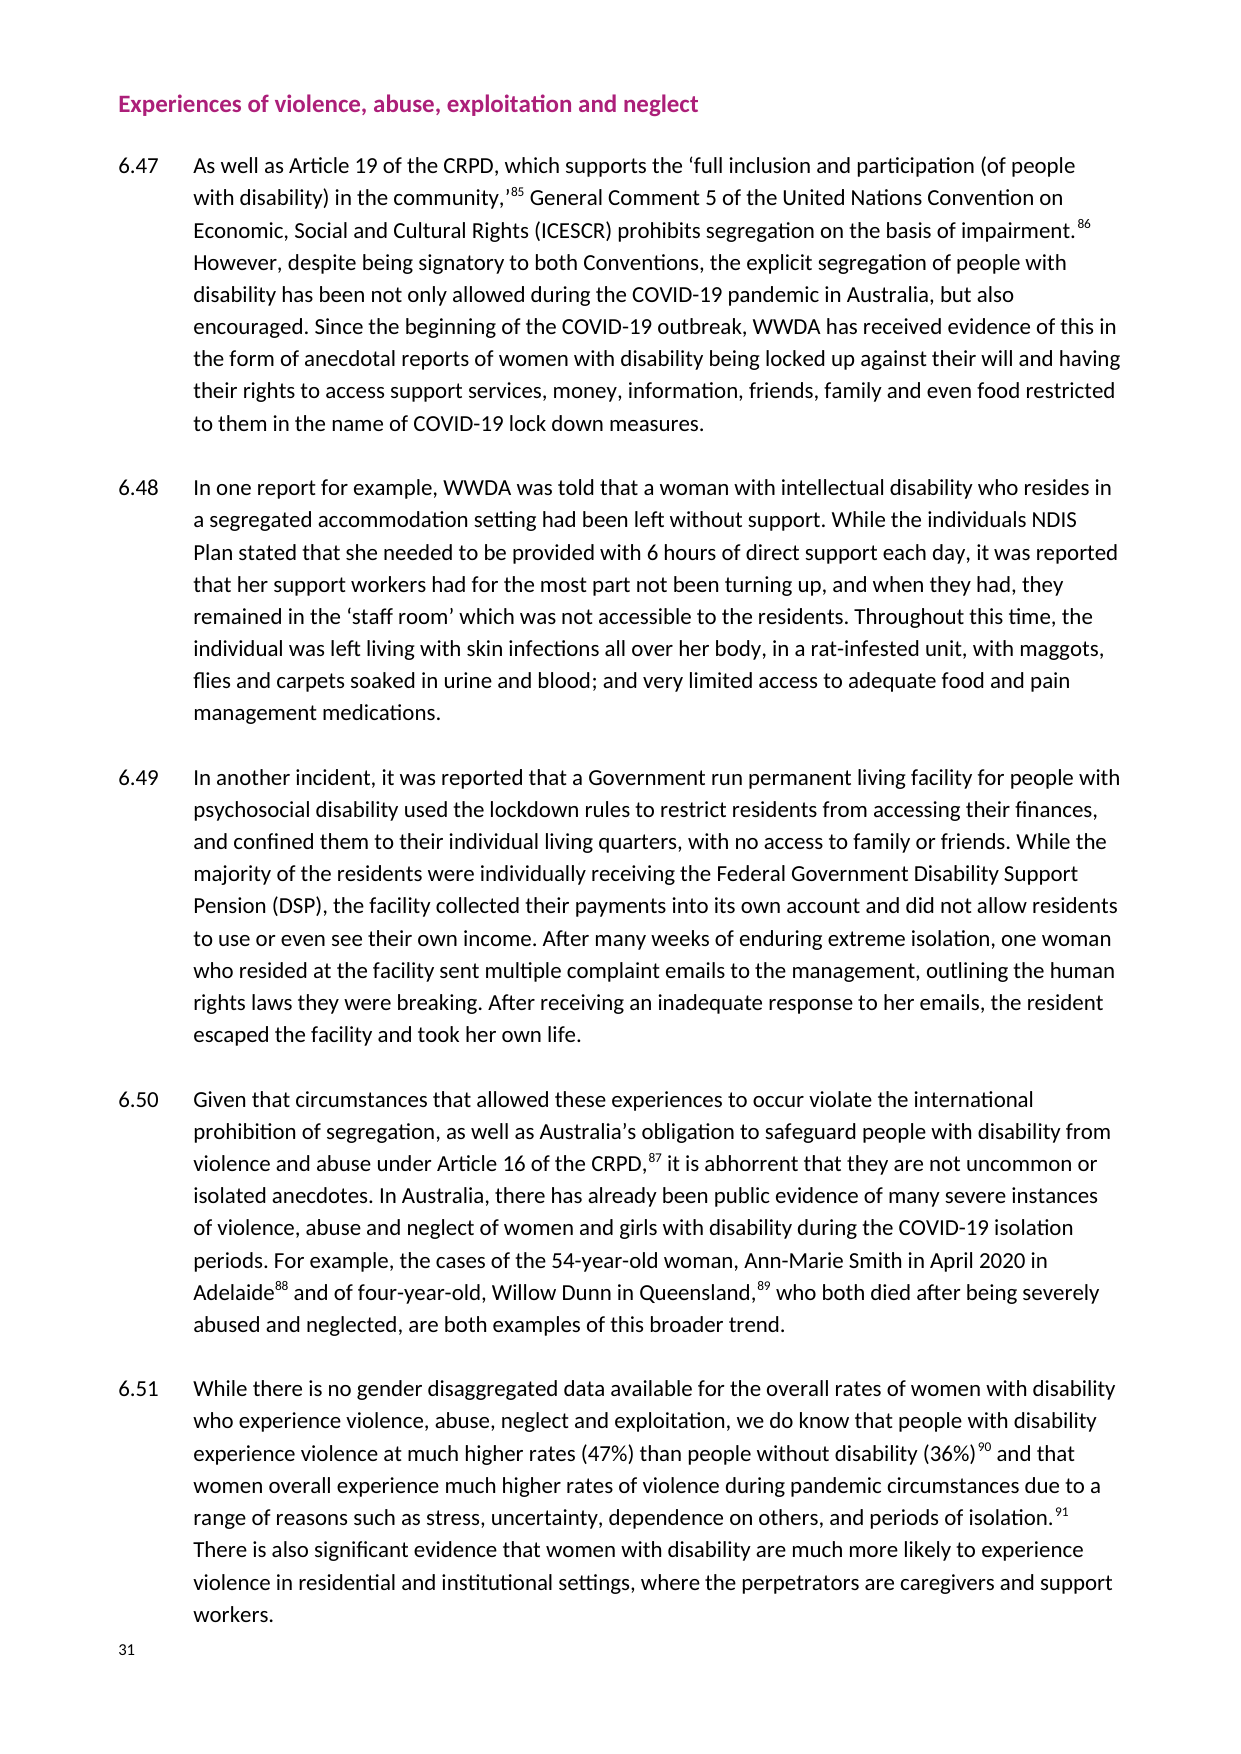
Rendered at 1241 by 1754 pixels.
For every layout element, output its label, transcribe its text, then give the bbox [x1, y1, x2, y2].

text 6.51 While there is no gender disaggregated data available for the overall rates of women with disability who experience violence, abuse, neglect and exploitation, we do know that people with disability experience violence at much higher rates (47%) than people without disability (36%) and that women overall experience much higher rates of violence during pandemic circumstances due to a range of reasons such as stress, uncertainty, dependence on others, and periods of isolation. There is also significant evidence that women with disability are much more likely to experience violence in residential and institutional settings, where the perpetrators are caregivers and support workers. [118, 1374, 1122, 1628]
text 6.50 Given that circumstances that allowed these experiences to occur violate the international prohibition of segregation, as well as Australia’s obligation to safeguard people with disability from violence and abuse under Article 16 of the CRPD, it is abhorrent that they are not uncommon or isolated anecdotes. In Australia, there has already been public evidence of many severe instances of violence, abuse and neglect of women and girls with disability during the COVID-19 isolation periods. For example, the cases of the 54-year-old woman, Ann-Marie Smith in April 2020 in Adelaide and of four-year-old, Willow Dunn in Queensland, who both died after being severely abused and neglected, are both examples of this broader trend. [118, 1085, 1122, 1338]
text 6.47 As well as Article 19 of the CRPD, which supports the ‘full inclusion and participation (of people with disability) in the community,’ General Comment 5 of the United Nations Convention on Economic, Social and Cultural Rights (ICESCR) prohibits segregation on the basis of impairment. However, despite being signatory to both Conventions, the explicit segregation of people with disability has been not only allowed during the COVID-19 pandemic in Australia, but also encouraged. Since the beginning of the COVID-19 outbreak, WWDA has received evidence of this in the form of anecdotal reports of women with disability being locked up against their will and having their rights to access support services, money, information, friends, family and even food restricted to them in the name of COVID-19 lock down measures. [118, 151, 1122, 437]
text 6.48 In one report for example, WWDA was told that a woman with intellectual disability who resides in a segregated accommodation setting had been left without support. While the individuals NDIS Plan stated that she needed to be provided with 6 hours of direct support each day, it was reported that her support workers had for the most part not been turning up, and when they had, they remained in the ‘staff room’ which was not accessible to the residents. Throughout this time, the individual was left living with skin infections all over her body, in a rat-infested unit, with maggots, flies and carpets soaked in urine and blood; and very limited access to adequate food and pain management medications. [118, 473, 1122, 727]
text Experiences of violence, abuse, exploitation and neglect [118, 89, 1122, 119]
text 6.49 In another incident, it was reported that a Government run permanent living facility for people with psychosocial disability used the lockdown rules to restrict residents from accessing their finances, and confined them to their individual living quarters, with no access to family or friends. While the majority of the residents were individually receiving the Federal Government Disability Support Pension (DSP), the facility collected their payments into its own account and did not allow residents to use or even see their own income. After many weeks of enduring extreme isolation, one woman who resided at the facility sent multiple complaint emails to the management, outlining the human rights laws they were breaking. After receiving an inadequate response to her emails, the resident escaped the facility and took her own life. [118, 763, 1122, 1048]
